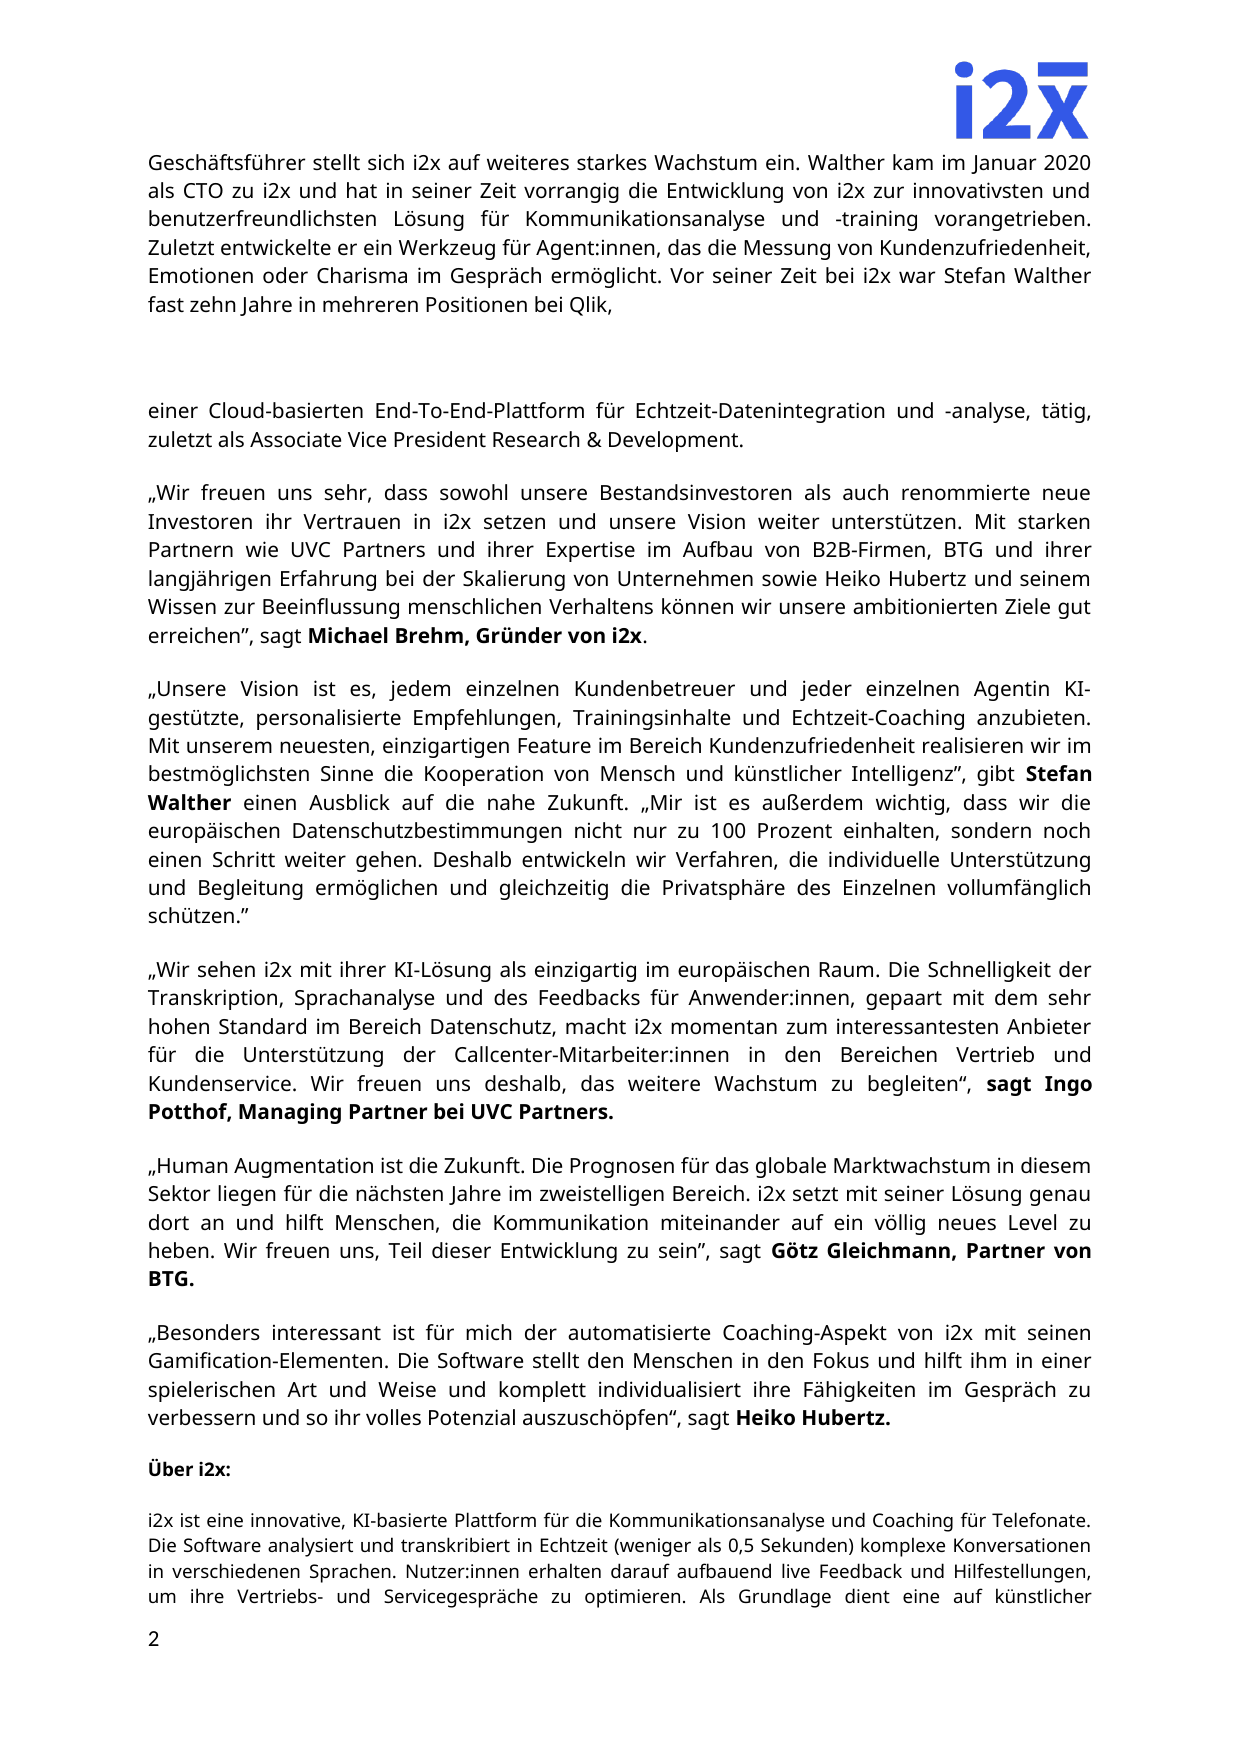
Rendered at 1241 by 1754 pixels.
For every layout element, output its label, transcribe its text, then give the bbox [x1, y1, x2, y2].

text „Human Augmentation ist die Zukunft. Die Prognosen für das globale Marktwachstum in diesem Sektor liegen für die nächsten Jahre im zweistelligen Bereich. i2x setzt mit seiner Lösung genau dort an und hilft Menschen, die Kommunikation miteinander auf ein völlig neues Level zu heben. Wir freuen uns, Teil dieser Entwicklung zu sein”, sagt Götz Gleichmann, Partner von BTG. [148, 1151, 1093, 1293]
text „Unsere Vision ist es, jedem einzelnen Kundenbetreuer und jeder einzelnen Agentin KI-gestützte, personalisierte Empfehlungen, Trainingsinhalte und Echtzeit-Coaching anzubieten. Mit unserem neuesten, einzigartigen Feature im Bereich Kundenzufriedenheit realisieren wir im bestmöglichsten Sinne die Kooperation von Mensch und künstlicher Intelligenz”, gibt Stefan Walther einen Ausblick auf die nahe Zukunft. „Mir ist es außerdem wichtig, dass wir die europäischen Datenschutzbestimmungen nicht nur zu 100 Prozent einhalten, sondern noch einen Schritt weiter gehen. Deshalb entwickeln wir Verfahren, die individuelle Unterstützung und Begleitung ermöglichen und gleichzeitig die Privatsphäre des Einzelnen vollumfänglich schützen.” [148, 674, 1093, 930]
text einer Cloud-basierten End-To-End-Plattform für Echtzeit-Datenintegration und -analyse, tätig, zuletzt als Associate Vice President Research & Development. [148, 397, 1093, 453]
text „Wir freuen uns sehr, dass sowohl unsere Bestandsinvestoren als auch renommierte neue Investoren ihr Vertrauen in i2x setzen und unsere Vision weiter unterstützen. Mit starken Partnern wie UVC Partners und ihrer Expertise im Aufbau von B2B-Firmen, BTG und ihrer langjährigen Erfahrung bei der Skalierung von Unternehmen sowie Heiko Hubertz und seinem Wissen zur Beeinflussung menschlichen Verhaltens können wir unsere ambitionierten Ziele gut erreichen”, sagt Michael Brehm, Gründer von i2x. [148, 478, 1093, 649]
text „Besonders interessant ist für mich der automatisierte Coaching-Aspekt von i2x mit seinen Gamification-Elementen. Die Software stellt den Menschen in den Fokus und hilft ihm in einer spielerischen Art und Weise und komplett individualisiert ihre Fähigkeiten im Gespräch zu verbessern und so ihr volles Potenzial auszuschöpfen“, sagt Heiko Hubertz. [148, 1318, 1093, 1432]
text „Wir sehen i2x mit ihrer KI-Lösung als einzigartig im europäischen Raum. Die Schnelligkeit der Transkription, Sprachanalyse und des Feedbacks für Anwender:innen, gepaart mit dem sehr hohen Standard im Bereich Datenschutz, macht i2x momentan zum interessantesten Anbieter für die Unterstützung der Callcenter-Mitarbeiter:innen in den Bereichen Vertrieb und Kundenservice. Wir freuen uns deshalb, das weitere Wachstum zu begleiten“, sagt Ingo Potthof, Managing Partner bei UVC Partners. [148, 955, 1093, 1126]
text Über i2x: [148, 1457, 1093, 1482]
picture [952, 56, 1093, 146]
